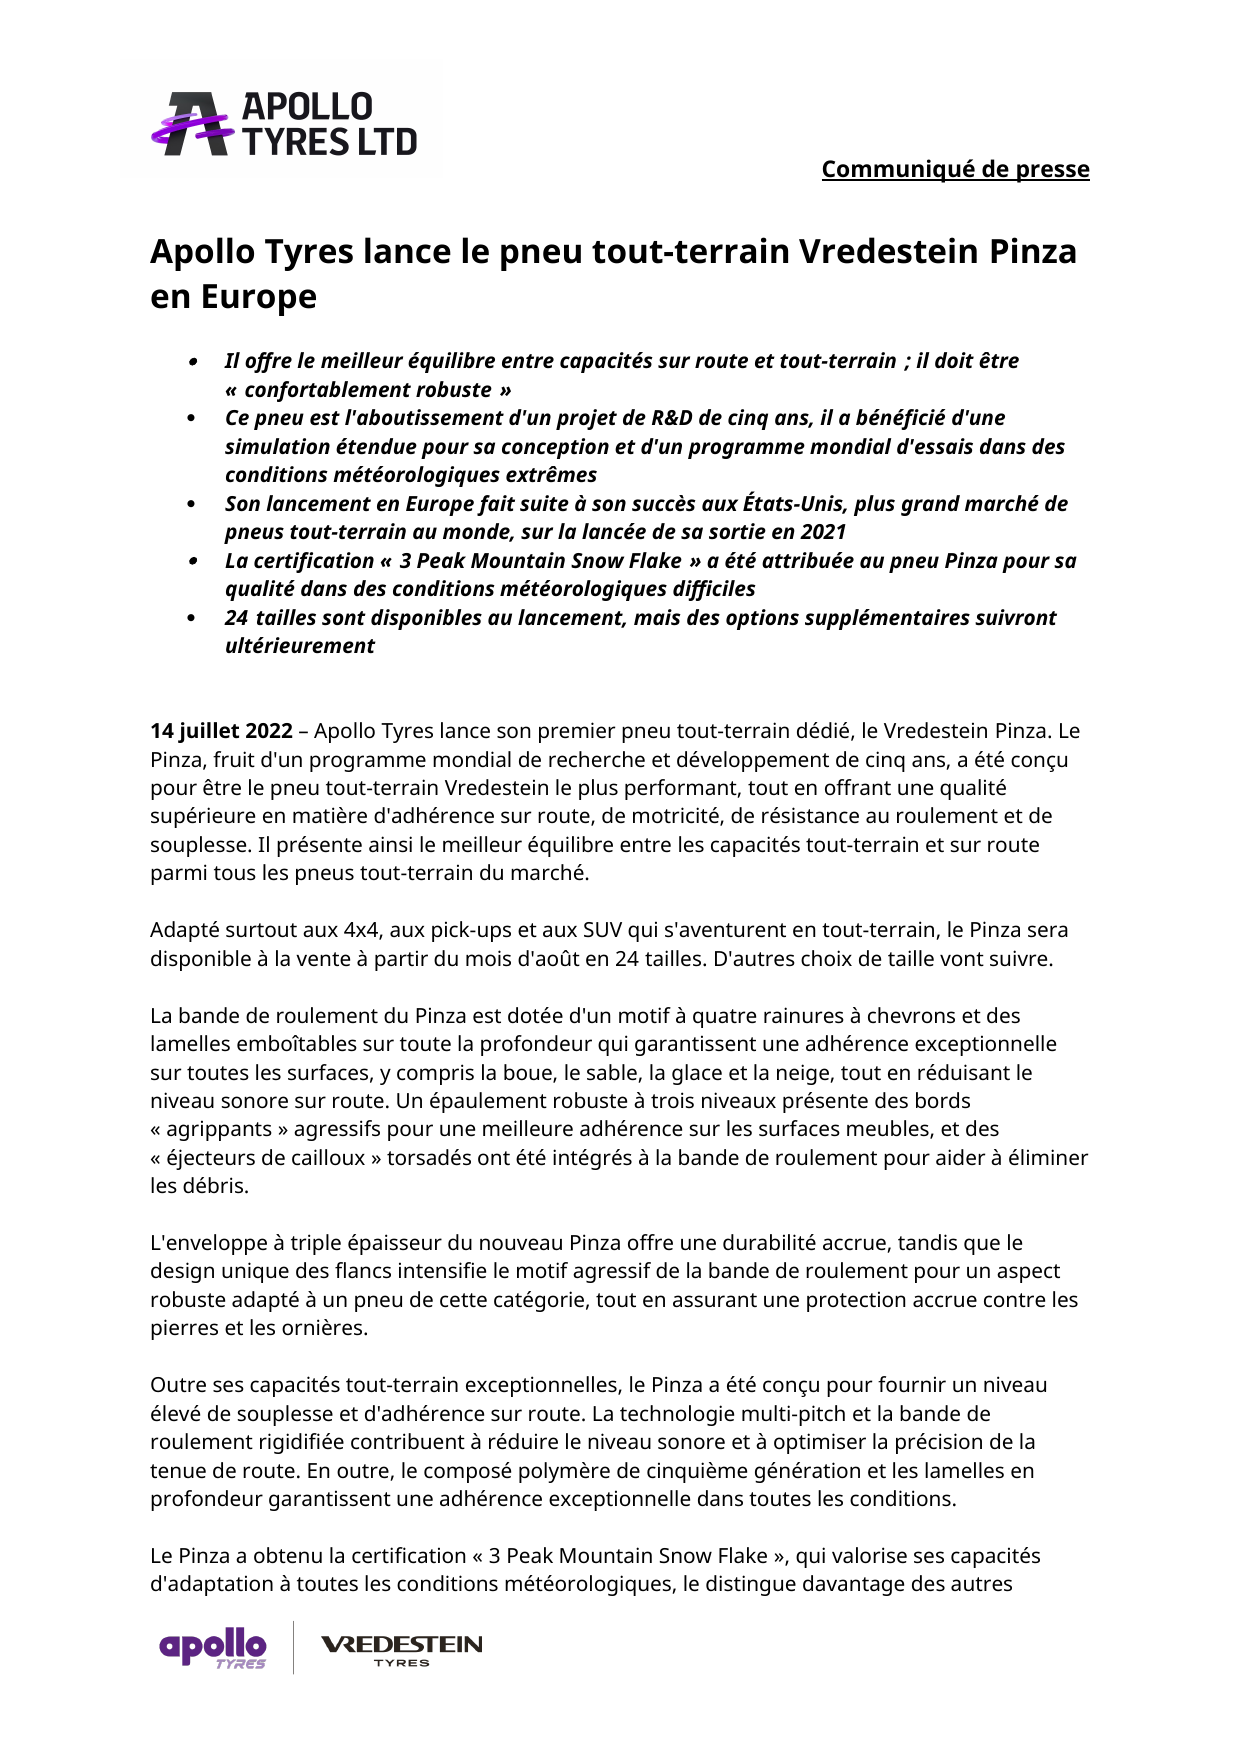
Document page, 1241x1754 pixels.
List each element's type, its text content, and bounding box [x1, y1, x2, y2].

list Il offre le meilleur équilibre entre capacités sur route et tout-terrain ; il doit être « confortablement robuste » [187, 347, 1090, 403]
text La bande de roulement du Pinza est dotée d'un motif à quatre rainures à chevrons et des lamelles emboîtables sur toute la profondeur qui garantissent une adhérence exceptionnelle sur toutes les surfaces, y compris la boue, le sable, la glace et la neige, tout en réduisant le niveau sonore sur route. Un épaulement robuste à trois niveaux présente des bords « agrippants » agressifs pour une meilleure adhérence sur les surfaces meubles, et des « éjecteurs de cailloux » torsadés ont été intégrés à la bande de roulement pour aider à éliminer les débris. [150, 1001, 1090, 1200]
list 24 tailles sont disponibles au lancement, mais des options supplémentaires suivront ultérieurement [187, 603, 1090, 659]
text Apollo Tyres lance le pneu tout-terrain Vredestein Pinza en Europe [150, 227, 1090, 318]
list Son lancement en Europe fait suite à son succès aux États-Unis, plus grand marché de pneus tout-terrain au monde, sur la lancée de sa sortie en 2021 [187, 489, 1090, 546]
picture [150, 1608, 510, 1687]
text L'enveloppe à triple épaisseur du nouveau Pinza offre une durabilité accrue, tandis que le design unique des flancs intensifie le motif agressif de la bande de roulement pour un aspect robuste adapté à un pneu de cette catégorie, tout en assurant une protection accrue contre les pierres et les ornières. [150, 1228, 1090, 1342]
text 14 juillet 2022 – Apollo Tyres lance son premier pneu tout-terrain dédié, le Vredestein Pinza. Le Pinza, fruit d'un programme mondial de recherche et développement de cinq ans, a été conçu pour être le pneu tout-terrain Vredestein le plus performant, tout en offrant une qualité supérieure en matière d'adhérence sur route, de motricité, de résistance au roulement et de souplesse. Il présente ainsi le meilleur équilibre entre les capacités tout-terrain et sur route parmi tous les pneus tout-terrain du marché. [150, 716, 1090, 887]
text Outre ses capacités tout-terrain exceptionnelles, le Pinza a été conçu pour fournir un niveau élevé de souplesse et d'adhérence sur route. La technologie multi-pitch et la bande de roulement rigidifiée contribuent à réduire le niveau sonore et à optimiser la précision de la tenue de route. En outre, le composé polymère de cinquième génération et les lamelles en profondeur garantissent une adhérence exceptionnelle dans toutes les conditions. [150, 1370, 1090, 1513]
text Adapté surtout aux 4x4, aux pick-ups et aux SUV qui s'aventurent en tout-terrain, le Pinza sera disponible à la vente à partir du mois d'août en 24 tailles. D'autres choix de taille vont suivre. [150, 915, 1090, 972]
list La certification « 3 Peak Mountain Snow Flake » a été attribuée au pneu Pinza pour sa qualité dans des conditions météorologiques difficiles [187, 546, 1090, 603]
list Ce pneu est l'aboutissement d'un projet de R&D de cinq ans, il a bénéficié d'une simulation étendue pour sa conception et d'un programme mondial d'essais dans des conditions météorologiques extrêmes [187, 403, 1090, 489]
picture [120, 59, 444, 178]
